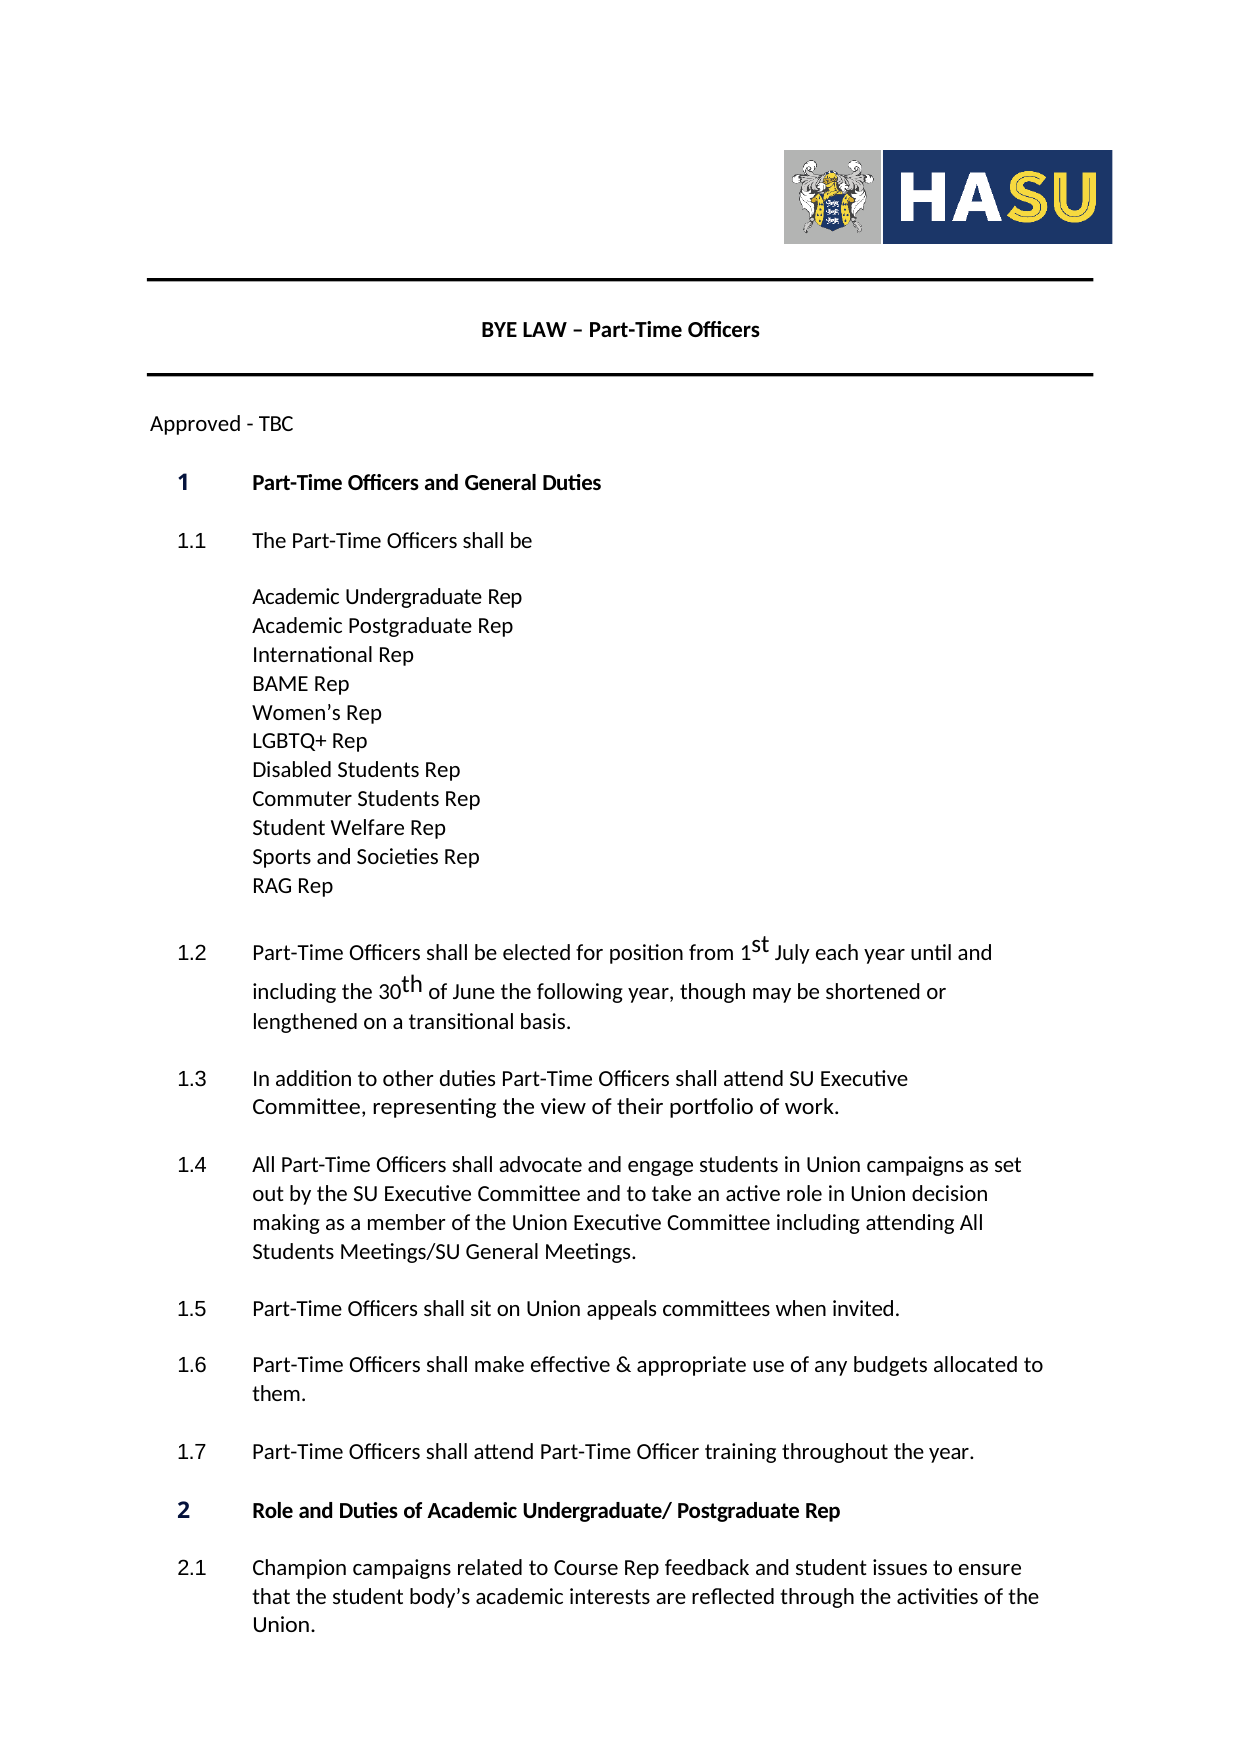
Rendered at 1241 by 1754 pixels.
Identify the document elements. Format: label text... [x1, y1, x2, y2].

list The Part-Time Officers shall be [177, 526, 1128, 554]
text Sports and Societies Rep [252, 842, 543, 870]
picture [784, 150, 1113, 244]
list Champion campaigns related to Course Rep feedback and student issues to ensure that the student body’s academic interests are reflected through the activities of the Union. [177, 1553, 1048, 1639]
text Disabled Students Rep [252, 755, 543, 783]
list All Part-Time Officers shall advocate and engage students in Union campaigns as set out by the SU Executive Committee and to take an active role in Union decision making as a member of the Union Executive Committee including attending All Students Meetings/SU General Meetings. [177, 1150, 1046, 1265]
text Student Welfare Rep [252, 813, 543, 841]
text Women’s Rep [252, 698, 543, 726]
text BYE LAW – Part-Time Officers [472, 315, 769, 343]
list Part-Time Officers shall make effective & appropriate use of any budgets allocated to them. [177, 1350, 1053, 1407]
text Approved - TBC [150, 409, 1128, 437]
subtitle Part-Time Officers and General Duties [177, 465, 1128, 497]
list Part-Time Officers shall attend Part-Time Officer training throughout the year. [177, 1437, 1128, 1465]
list Part-Time Officers shall be elected for position from 1st July each year until and including the 30th of June the following year, though may be shortened or lengthened on a transitional basis. [177, 929, 1049, 1035]
list In addition to other duties Part-Time Officers shall attend SU Executive Committee, representing the view of their portfolio of work. [177, 1064, 921, 1121]
text Academic Undergraduate Rep Academic Postgraduate Rep [252, 582, 543, 639]
text LGBTQ+ Rep [252, 726, 543, 754]
subtitle Role and Duties of Academic Undergraduate/ Postgraduate Rep [177, 1493, 1128, 1525]
list Part-Time Officers shall sit on Union appeals committees when invited. [177, 1294, 1128, 1322]
text RAG Rep [252, 871, 543, 899]
text Commuter Students Rep [252, 784, 543, 812]
text International Rep [252, 640, 543, 668]
text BAME Rep [252, 669, 543, 697]
